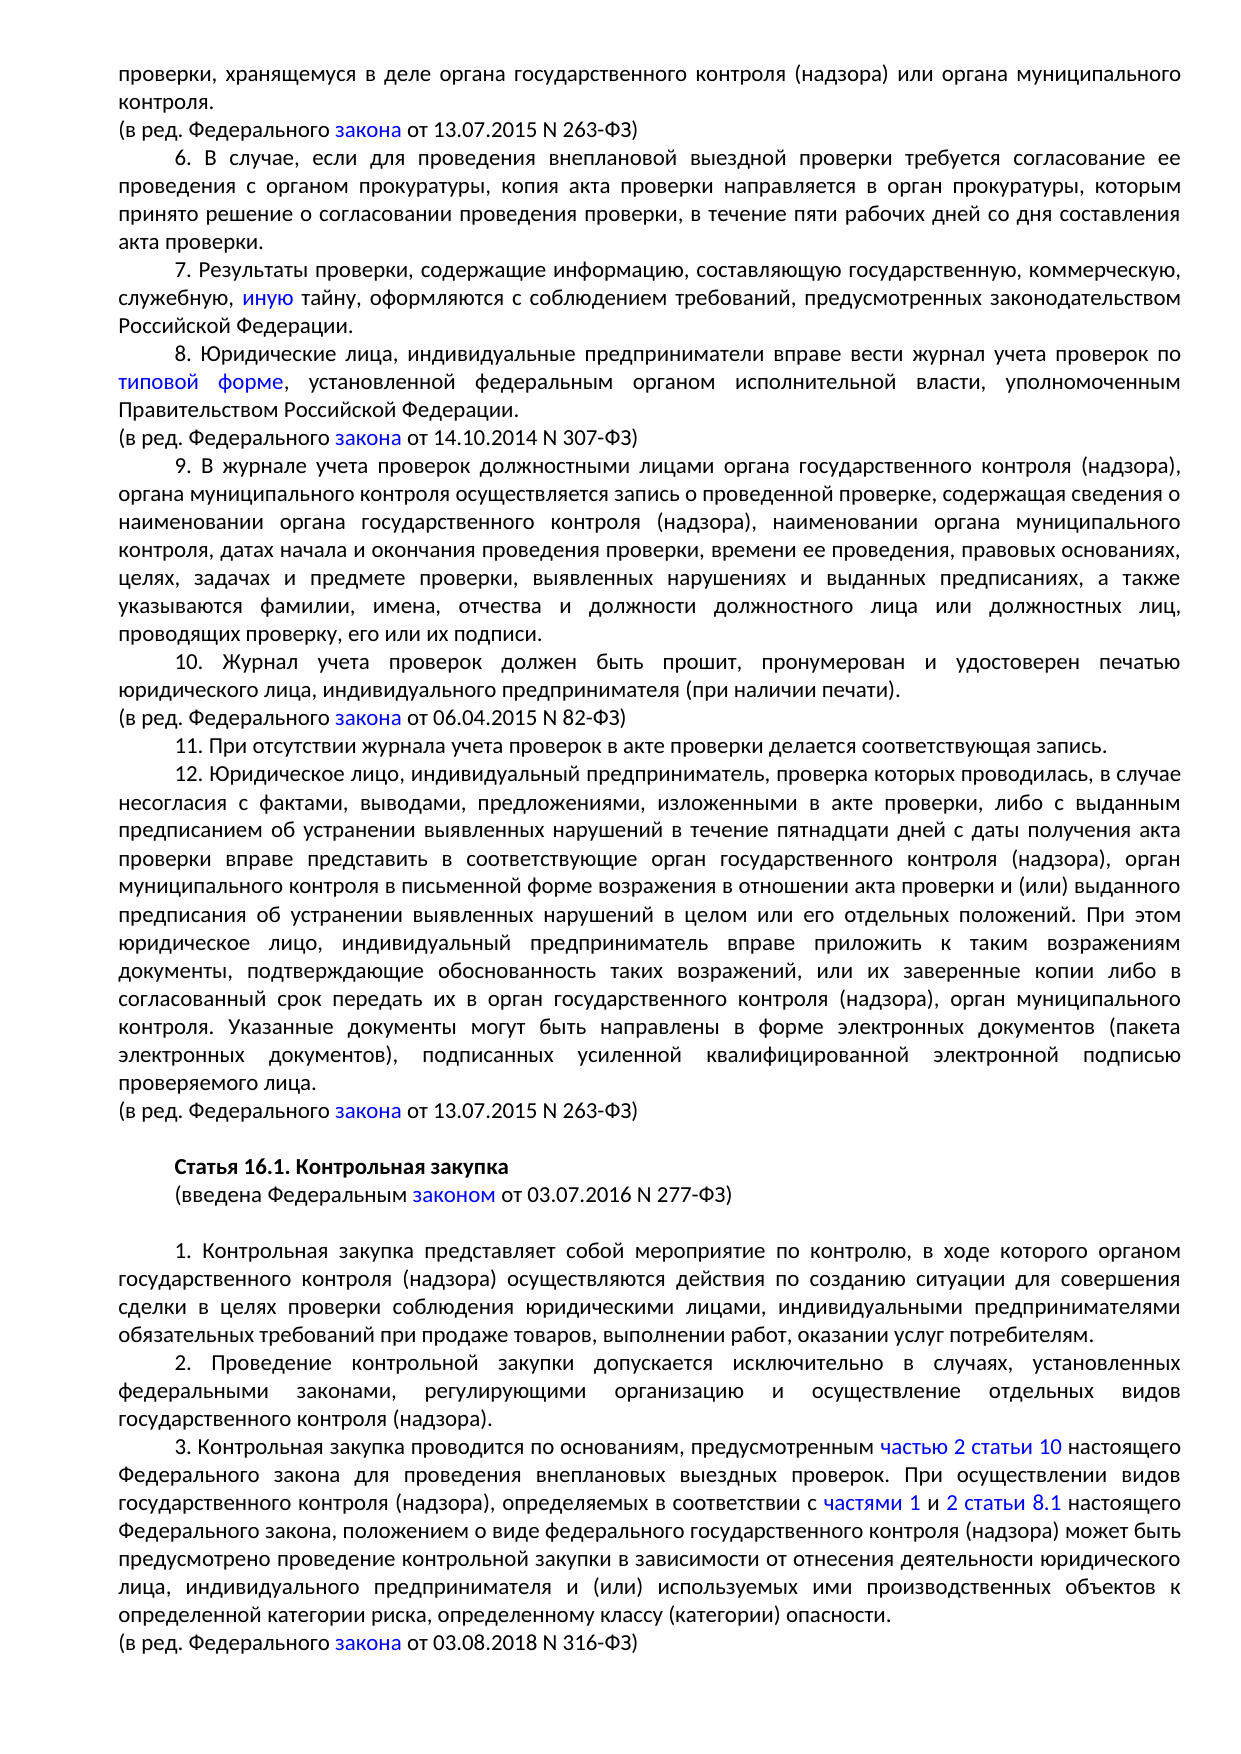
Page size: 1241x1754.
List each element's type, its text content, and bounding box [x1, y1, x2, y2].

text 11. При отсутствии журнала учета проверок в акте проверки делается соответствующая запись. [118, 732, 1181, 759]
title Статья 16.1. Контрольная закупка [118, 1152, 1181, 1180]
text (в ред. Федерального закона от 13.07.2015 N 263-ФЗ) [118, 1096, 1181, 1124]
text 12. Юридическое лицо, индивидуальный предприниматель, проверка которых проводилась, в случае несогласия с фактами, выводами, предложениями, изложенными в акте проверки, либо с выданным предписанием об устранении выявленных нарушений в течение пятнадцати дней с даты получения акта проверки вправе представить в соответствующие орган государственного контроля (надзора), орган муниципального контроля в письменной форме возражения в отношении акта проверки и (или) выданного предписания об устранении выявленных нарушений в целом или его отдельных положений. При этом юридическое лицо, индивидуальный предприниматель вправе приложить к таким возражениям документы, подтверждающие обоснованность таких возражений, или их заверенные копии либо в согласованный срок передать их в орган государственного контроля (надзора), орган муниципального контроля. Указанные документы могут быть направлены в форме электронных документов (пакета электронных документов), подписанных усиленной квалифицированной электронной подписью проверяемого лица. [118, 759, 1181, 1096]
text (в ред. Федерального закона от 13.07.2015 N 263-ФЗ) [118, 115, 1181, 143]
text 3. Контрольная закупка проводится по основаниям, предусмотренным частью 2 статьи 10 настоящего Федерального закона для проведения внеплановых выездных проверок. При осуществлении видов государственного контроля (надзора), определяемых в соответствии с частями 1 и 2 статьи 8.1 настоящего Федерального закона, положением о виде федерального государственного контроля (надзора) может быть предусмотрено проведение контрольной закупки в зависимости от отнесения деятельности юридического лица, индивидуального предпринимателя и (или) используемых ими производственных объектов к определенной категории риска, определенному классу (категории) опасности. [118, 1432, 1181, 1628]
text 7. Результаты проверки, содержащие информацию, составляющую государственную, коммерческую, служебную, иную тайну, оформляются с соблюдением требований, предусмотренных законодательством Российской Федерации. [118, 255, 1181, 339]
text (введена Федеральным законом от 03.07.2016 N 277-ФЗ) [118, 1180, 1181, 1208]
text (в ред. Федерального закона от 03.08.2018 N 316-ФЗ) [118, 1628, 1181, 1656]
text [118, 59, 1181, 115]
text 6. В случае, если для проведения внеплановой выездной проверки требуется согласование ее проведения с органом прокуратуры, копия акта проверки направляется в орган прокуратуры, которым принято решение о согласовании проведения проверки, в течение пяти рабочих дней со дня составления акта проверки. [118, 143, 1181, 255]
text 9. В журнале учета проверок должностными лицами органа государственного контроля (надзора), органа муниципального контроля осуществляется запись о проведенной проверке, содержащая сведения о наименовании органа государственного контроля (надзора), наименовании органа муниципального контроля, датах начала и окончания проведения проверки, времени ее проведения, правовых основаниях, целях, задачах и предмете проверки, выявленных нарушениях и выданных предписаниях, а также указываются фамилии, имена, отчества и должности должностного лица или должностных лиц, проводящих проверку, его или их подписи. [118, 451, 1181, 647]
text 2. Проведение контрольной закупки допускается исключительно в случаях, установленных федеральными законами, регулирующими организацию и осуществление отдельных видов государственного контроля (надзора). [118, 1348, 1181, 1432]
text (в ред. Федерального закона от 14.10.2014 N 307-ФЗ) [118, 423, 1181, 451]
text 8. Юридические лица, индивидуальные предприниматели вправе вести журнал учета проверок по типовой форме, установленной федеральным органом исполнительной власти, уполномоченным Правительством Российской Федерации. [118, 339, 1181, 423]
text (в ред. Федерального закона от 06.04.2015 N 82-ФЗ) [118, 703, 1181, 732]
text 1. Контрольная закупка представляет собой мероприятие по контролю, в ходе которого органом государственного контроля (надзора) осуществляются действия по созданию ситуации для совершения сделки в целях проверки соблюдения юридическими лицами, индивидуальными предпринимателями обязательных требований при продаже товаров, выполнении работ, оказании услуг потребителям. [118, 1236, 1181, 1348]
text 10. Журнал учета проверок должен быть прошит, пронумерован и удостоверен печатью юридического лица, индивидуального предпринимателя (при наличии печати). [118, 647, 1181, 703]
